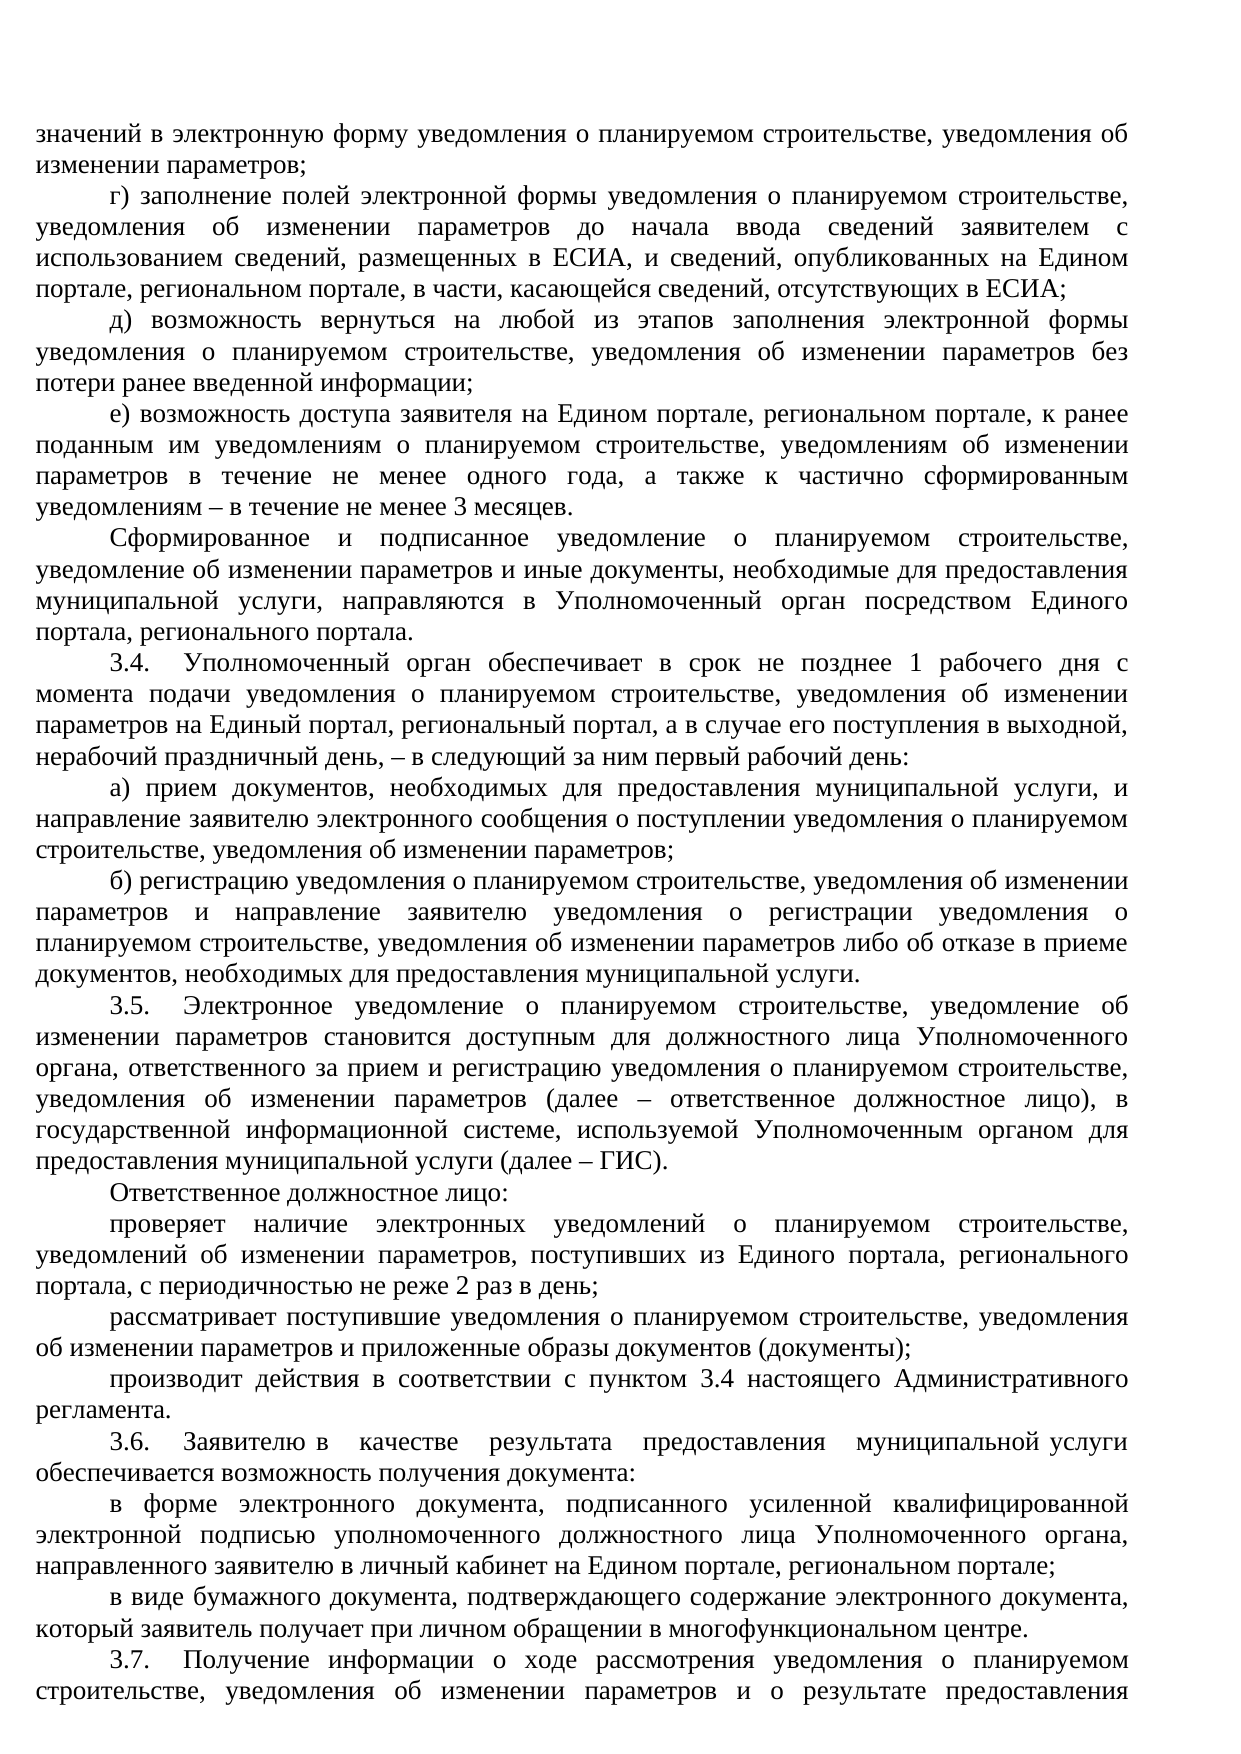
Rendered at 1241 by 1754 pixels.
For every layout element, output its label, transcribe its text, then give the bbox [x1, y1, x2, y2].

text производит действия в соответствии с пунктом 3.4 настоящего Административного регламента. [35, 1362, 1130, 1425]
text б) регистрацию уведомления о планируемом строительстве, уведомления об изменении параметров и направление заявителю уведомления о регистрации уведомления о планируемом строительстве, уведомления об изменении параметров либо об отказе в приеме документов, необходимых для предоставления муниципальной услуги. [35, 864, 1130, 989]
text г) заполнение полей электронной формы уведомления о планируемом строительстве, уведомления об изменении параметров до начала ввода сведений заявителем с использованием сведений, размещенных в ЕСИА, и сведений, опубликованных на Едином портале, региональном портале, в части, касающейся сведений, отсутствующих в ЕСИА; [35, 179, 1130, 303]
text проверяет наличие электронных уведомлений о планируемом строительстве, уведомлений об изменении параметров, поступивших из Единого портала, регионального портала, с периодичностью не реже 2 раз в день; [35, 1207, 1130, 1300]
text д) возможность вернуться на любой из этапов заполнения электронной формы уведомления о планируемом строительстве, уведомления об изменении параметров без потери ранее введенной информации; [35, 303, 1130, 397]
text Сформированное и подписанное уведомление о планируемом строительстве, уведомление об изменении параметров и иные документы, необходимые для предоставления муниципальной услуги, направляются в Уполномоченный орган посредством Единого портала, регионального портала. [35, 522, 1130, 646]
text в форме электронного документа, подписанного усиленной квалифицированной электронной подписью уполномоченного должностного лица Уполномоченного органа, направленного заявителю в личный кабинет на Едином портале, региональном портале; [35, 1487, 1130, 1581]
text е) возможность доступа заявителя на Едином портале, региональном портале, к ранее поданным им уведомлениям о планируемом строительстве, уведомлениям об изменении параметров в течение не менее одного года, а также к частично сформированным уведомлениям – в течение не менее 3 месяцев. [35, 397, 1130, 522]
text рассматривает поступившие уведомления о планируемом строительстве, уведомления об изменении параметров и приложенные образы документов (документы); [35, 1300, 1130, 1362]
text а) прием документов, необходимых для предоставления муниципальной услуги, и направление заявителю электронного сообщения о поступлении уведомления о планируемом строительстве, уведомления об изменении параметров; [35, 771, 1130, 864]
text 3.4. Уполномоченный орган обеспечивает в срок не позднее 1 рабочего дня с момента подачи уведомления о планируемом строительстве, уведомления об изменении параметров на Единый портал, региональный портал, а в случае его поступления в выходной, нерабочий праздничный день, – в следующий за ним первый рабочий день: [35, 646, 1130, 771]
text в виде бумажного документа, подтверждающего содержание электронного документа, который заявитель получает при личном обращении в многофункциональном центре. [35, 1581, 1130, 1643]
text 3.5. Электронное уведомление о планируемом строительстве, уведомление об изменении параметров становится доступным для должностного лица Уполномоченного органа, ответственного за прием и регистрацию уведомления о планируемом строительстве, уведомления об изменении параметров (далее – ответственное должностное лицо), в государственной информационной системе, используемой Уполномоченным органом для предоставления муниципальной услуги (далее – ГИС). [35, 989, 1130, 1176]
text 3.6. Заявителю в качестве результата предоставления муниципальной услуги обеспечивается возможность получения документа: [35, 1425, 1130, 1487]
text Ответственное должностное лицо: [35, 1176, 1130, 1207]
